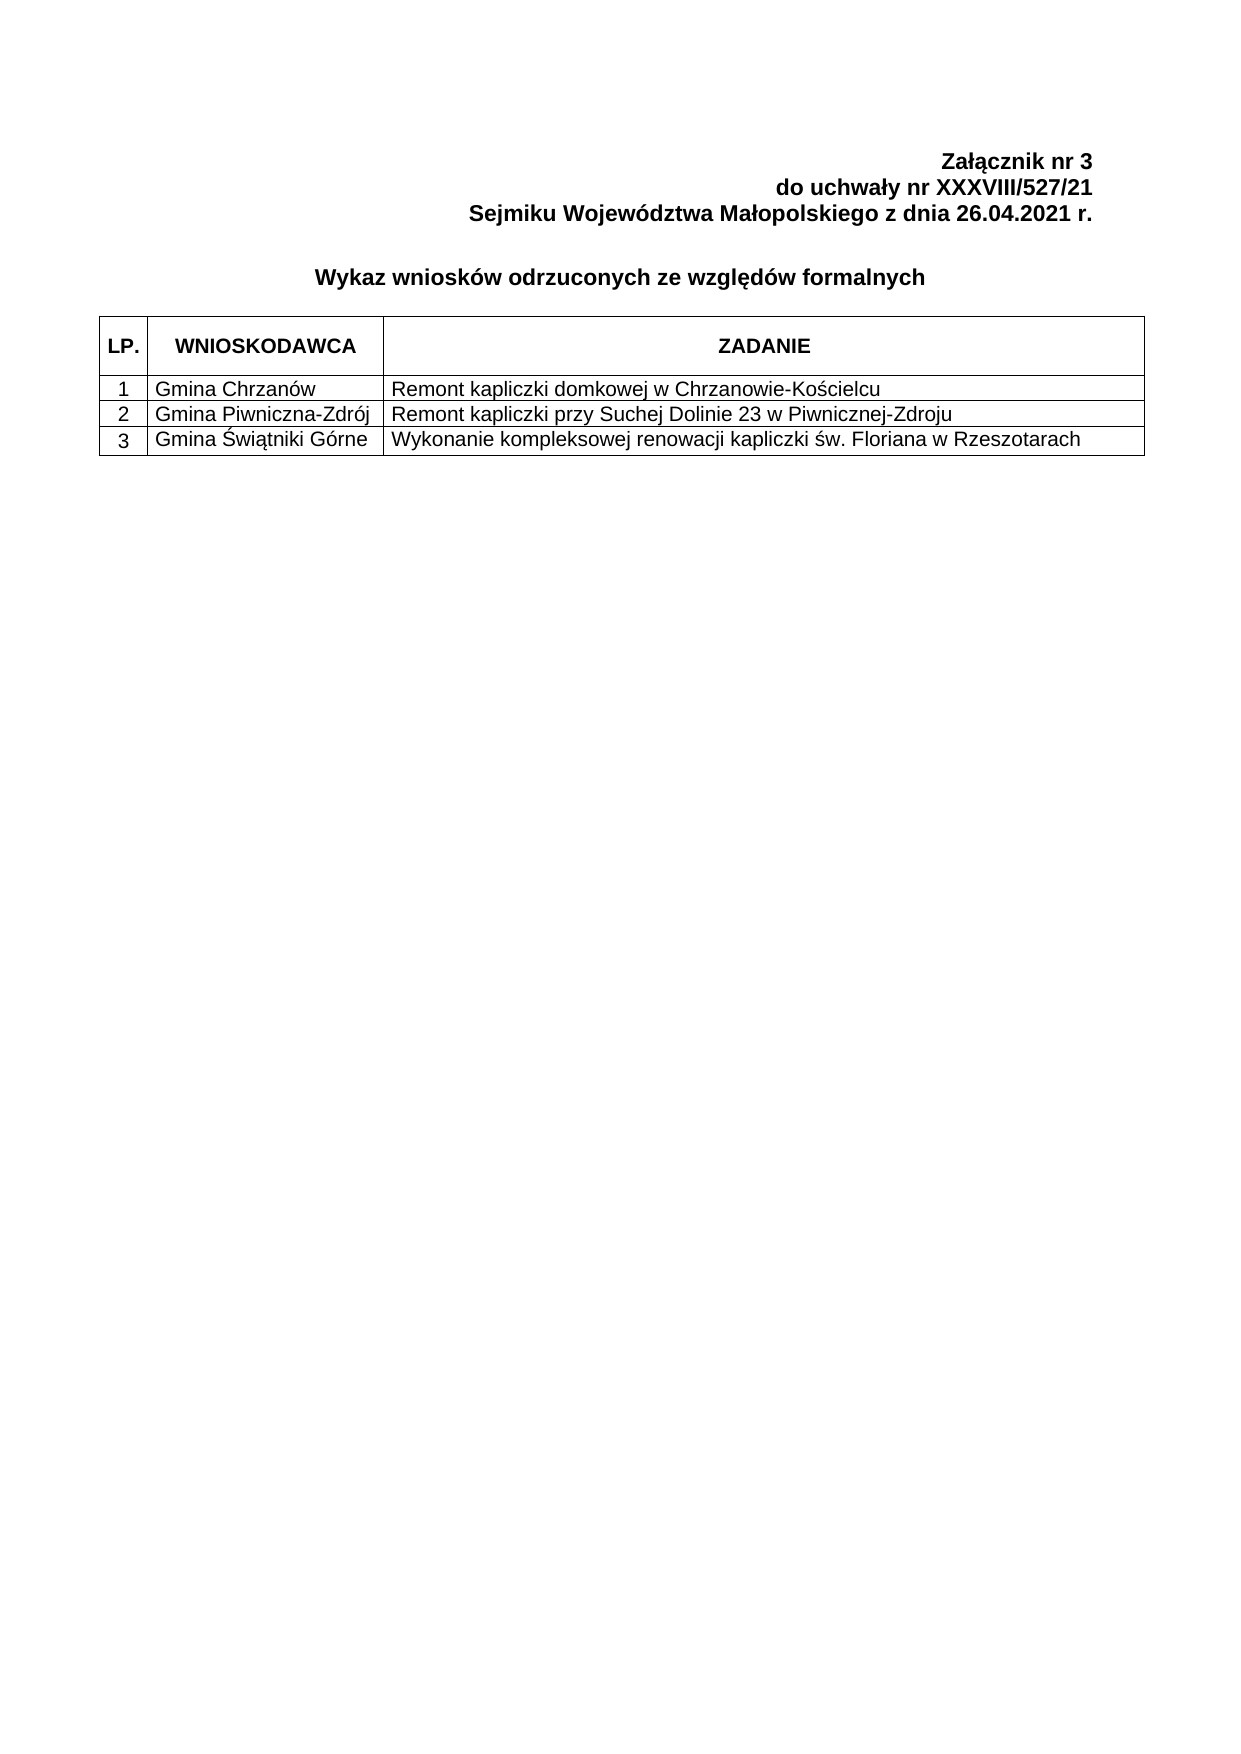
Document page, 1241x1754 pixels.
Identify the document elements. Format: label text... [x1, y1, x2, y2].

table_cell Gmina Chrzanów [148, 376, 383, 400]
text Sejmiku Województwa Małopolskiego z dnia 26.04.2021 r. [148, 200, 1093, 227]
table_header ZADANIE [384, 317, 1144, 375]
table_cell Remont kapliczki domkowej w Chrzanowie-Kościelcu [384, 376, 1144, 400]
text do uchwały nr XXXVIII/527/21 [148, 174, 1093, 200]
table_cell 1 [100, 376, 147, 400]
table_header WNIOSKODAWCA [148, 317, 383, 375]
table_cell 2 [100, 401, 147, 426]
text Załącznik nr 3 [148, 148, 1093, 174]
table_cell Gmina Świątniki Górne [148, 427, 383, 455]
table_cell Gmina Piwniczna-Zdrój [148, 401, 383, 426]
table_cell Remont kapliczki przy Suchej Dolinie 23 w Piwnicznej-Zdroju [384, 401, 1144, 426]
table_header LP. [100, 317, 147, 375]
table_cell 3 [100, 427, 147, 455]
table_cell Wykonanie kompleksowej renowacji kapliczki św. Floriana w Rzeszotarach [384, 427, 1144, 455]
text Wykaz wniosków odrzuconych ze względów formalnych [148, 264, 1093, 291]
